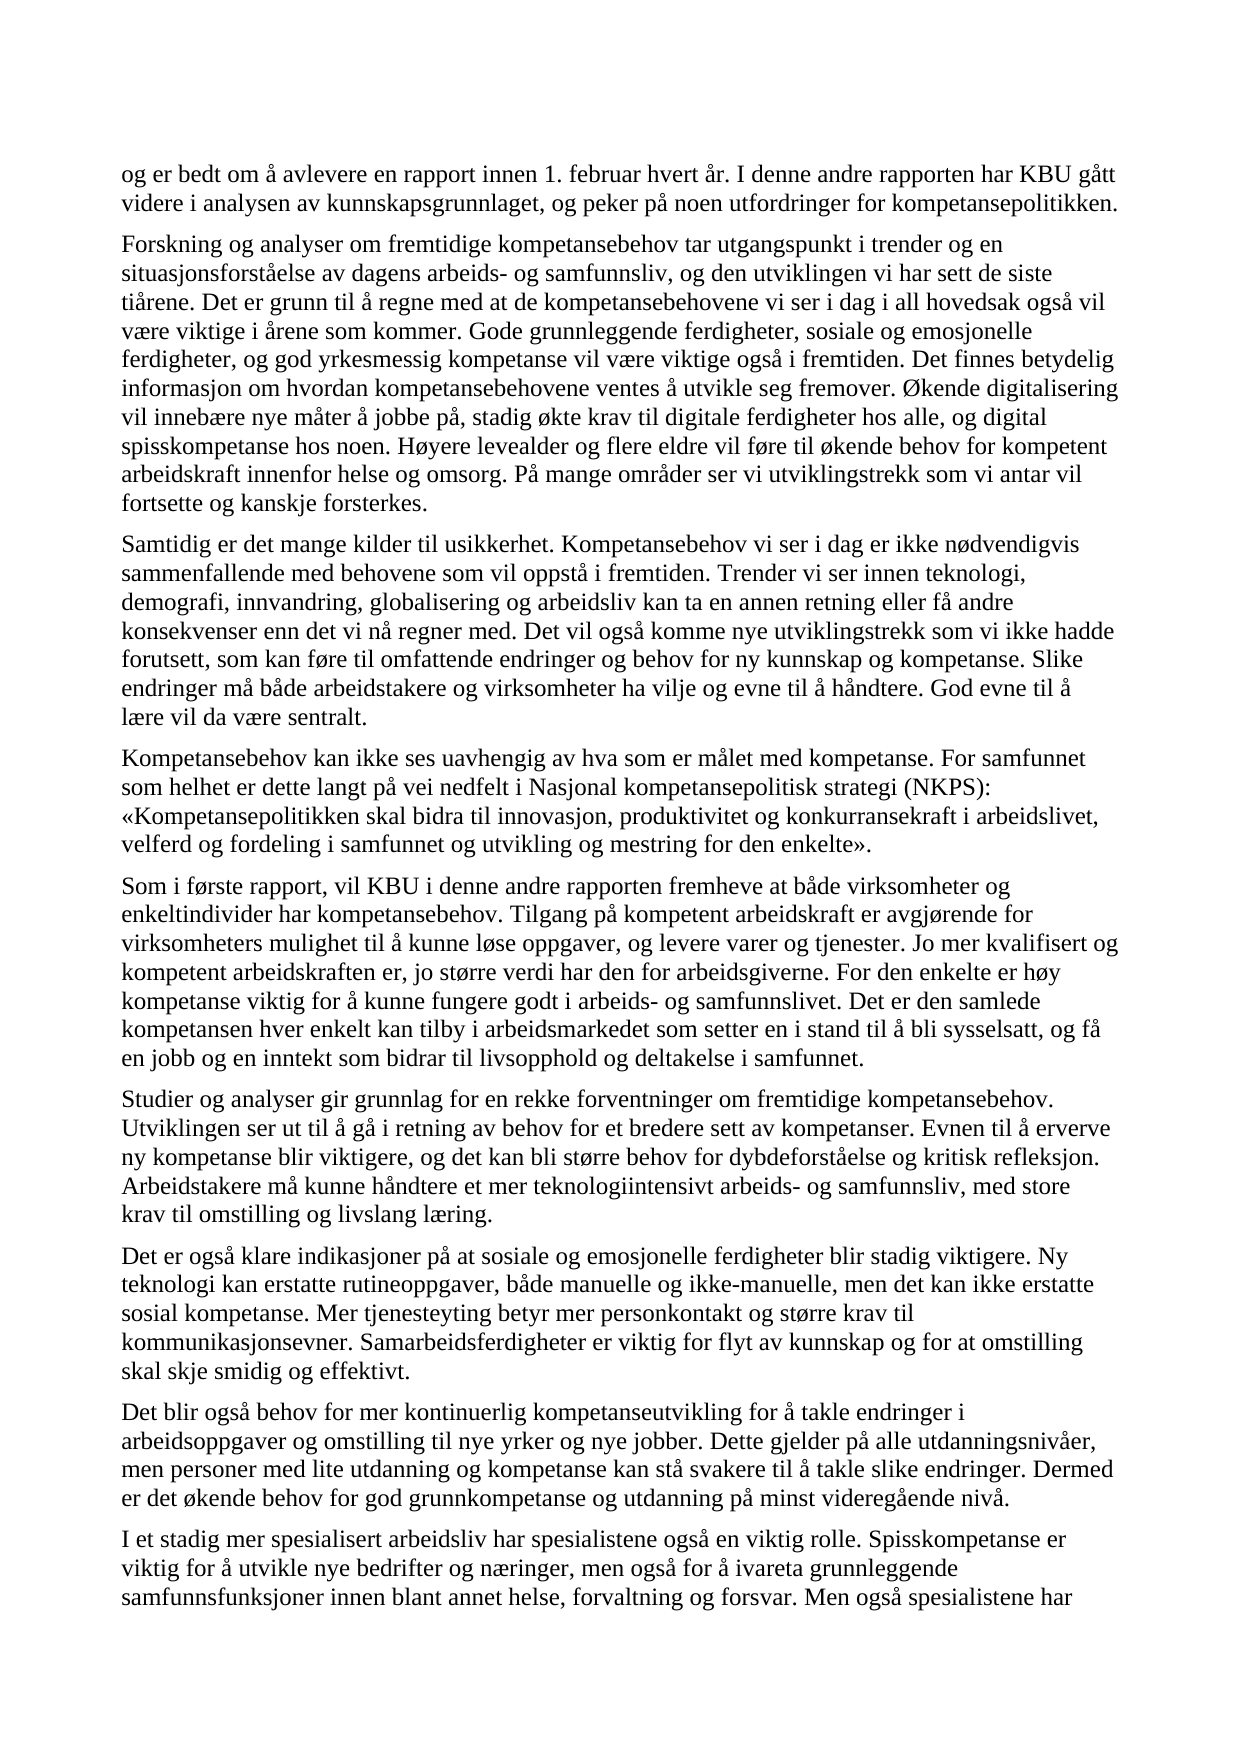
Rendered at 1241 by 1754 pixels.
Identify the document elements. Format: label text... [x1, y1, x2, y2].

text Samtidig er det mange kilder til usikkerhet. Kompetansebehov vi ser i dag er ikke nødvendigvis sammenfallende med behovene som vil oppstå i fremtiden. Trender vi ser innen teknologi, demografi, innvandring, globalisering og arbeidsliv kan ta en annen retning eller få andre konsekvenser enn det vi nå regner med. Det vil også komme nye utviklingstrekk som vi ikke hadde forutsett, som kan føre til omfattende endringer og behov for ny kunnskap og kompetanse. Slike endringer må både arbeidstakere og virksomheter ha vilje og evne til å håndtere. God evne til å lære vil da være sentralt. [121, 529, 1119, 731]
text Kompetansebehov kan ikke ses uavhengig av hva som er målet med kompetanse. For samfunnet som helhet er dette langt på vei nedfelt i Nasjonal kompetansepolitisk strategi (NKPS): «Kompetansepolitikken skal bidra til innovasjon, produktivitet og konkurransekraft i arbeidslivet, velferd og fordeling i samfunnet og utvikling og mestring for den enkelte». [121, 743, 1119, 858]
text Det blir også behov for mer kontinuerlig kompetanseutvikling for å takle endringer i arbeidsoppgaver og omstilling til nye yrker og nye jobber. Dette gjelder på alle utdanningsnivåer, men personer med lite utdanning og kompetanse kan stå svakere til å takle slike endringer. Dermed er det økende behov for god grunnkompetanse og utdanning på minst videregående nivå. [121, 1397, 1119, 1512]
text Det er også klare indikasjoner på at sosiale og emosjonelle ferdigheter blir stadig viktigere. Ny teknologi kan erstatte rutineoppgaver, både manuelle og ikke-manuelle, men det kan ikke erstatte sosial kompetanse. Mer tjenesteyting betyr mer personkontakt og større krav til kommunikasjonsevner. Samarbeidsferdigheter er viktig for flyt av kunnskap og for at omstilling skal skje smidig og effektivt. [121, 1241, 1119, 1384]
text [121, 1524, 1119, 1611]
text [121, 159, 1119, 217]
text Forskning og analyser om fremtidige kompetansebehov tar utgangspunkt i trender og en situasjonsforståelse av dagens arbeids- og samfunnsliv, og den utviklingen vi har sett de siste tiårene. Det er grunn til å regne med at de kompetansebehovene vi ser i dag i all hovedsak også vil være viktige i årene som kommer. Gode grunnleggende ferdigheter, sosiale og emosjonelle ferdigheter, og god yrkesmessig kompetanse vil være viktige også i fremtiden. Det finnes betydelig informasjon om hvordan kompetansebehovene ventes å utvikle seg fremover. Økende digitalisering vil innebære nye måter å jobbe på, stadig økte krav til digitale ferdigheter hos alle, og digital spisskompetanse hos noen. Høyere levealder og flere eldre vil føre til økende behov for kompetent arbeidskraft innenfor helse og omsorg. På mange områder ser vi utviklingstrekk som vi antar vil fortsette og kanskje forsterkes. [121, 229, 1119, 517]
text Som i første rapport, vil KBU i denne andre rapporten fremheve at både virksomheter og enkeltindivider har kompetansebehov. Tilgang på kompetent arbeidskraft er avgjørende for virksomheters mulighet til å kunne løse oppgaver, og levere varer og tjenester. Jo mer kvalifisert og kompetent arbeidskraften er, jo større verdi har den for arbeidsgiverne. For den enkelte er høy kompetanse viktig for å kunne fungere godt i arbeids- og samfunnslivet. Det er den samlede kompetansen hver enkelt kan tilby i arbeidsmarkedet som setter en i stand til å bli sysselsatt, og få en jobb og en inntekt som bidrar til livsopphold og deltakelse i samfunnet. [121, 871, 1119, 1072]
text Studier og analyser gir grunnlag for en rekke forventninger om fremtidige kompetansebehov. Utviklingen ser ut til å gå i retning av behov for et bredere sett av kompetanser. Evnen til å erverve ny kompetanse blir viktigere, og det kan bli større behov for dybdeforståelse og kritisk refleksjon. Arbeidstakere må kunne håndtere et mer teknologiintensivt arbeids- og samfunnsliv, med store krav til omstilling og livslang læring. [121, 1084, 1119, 1228]
